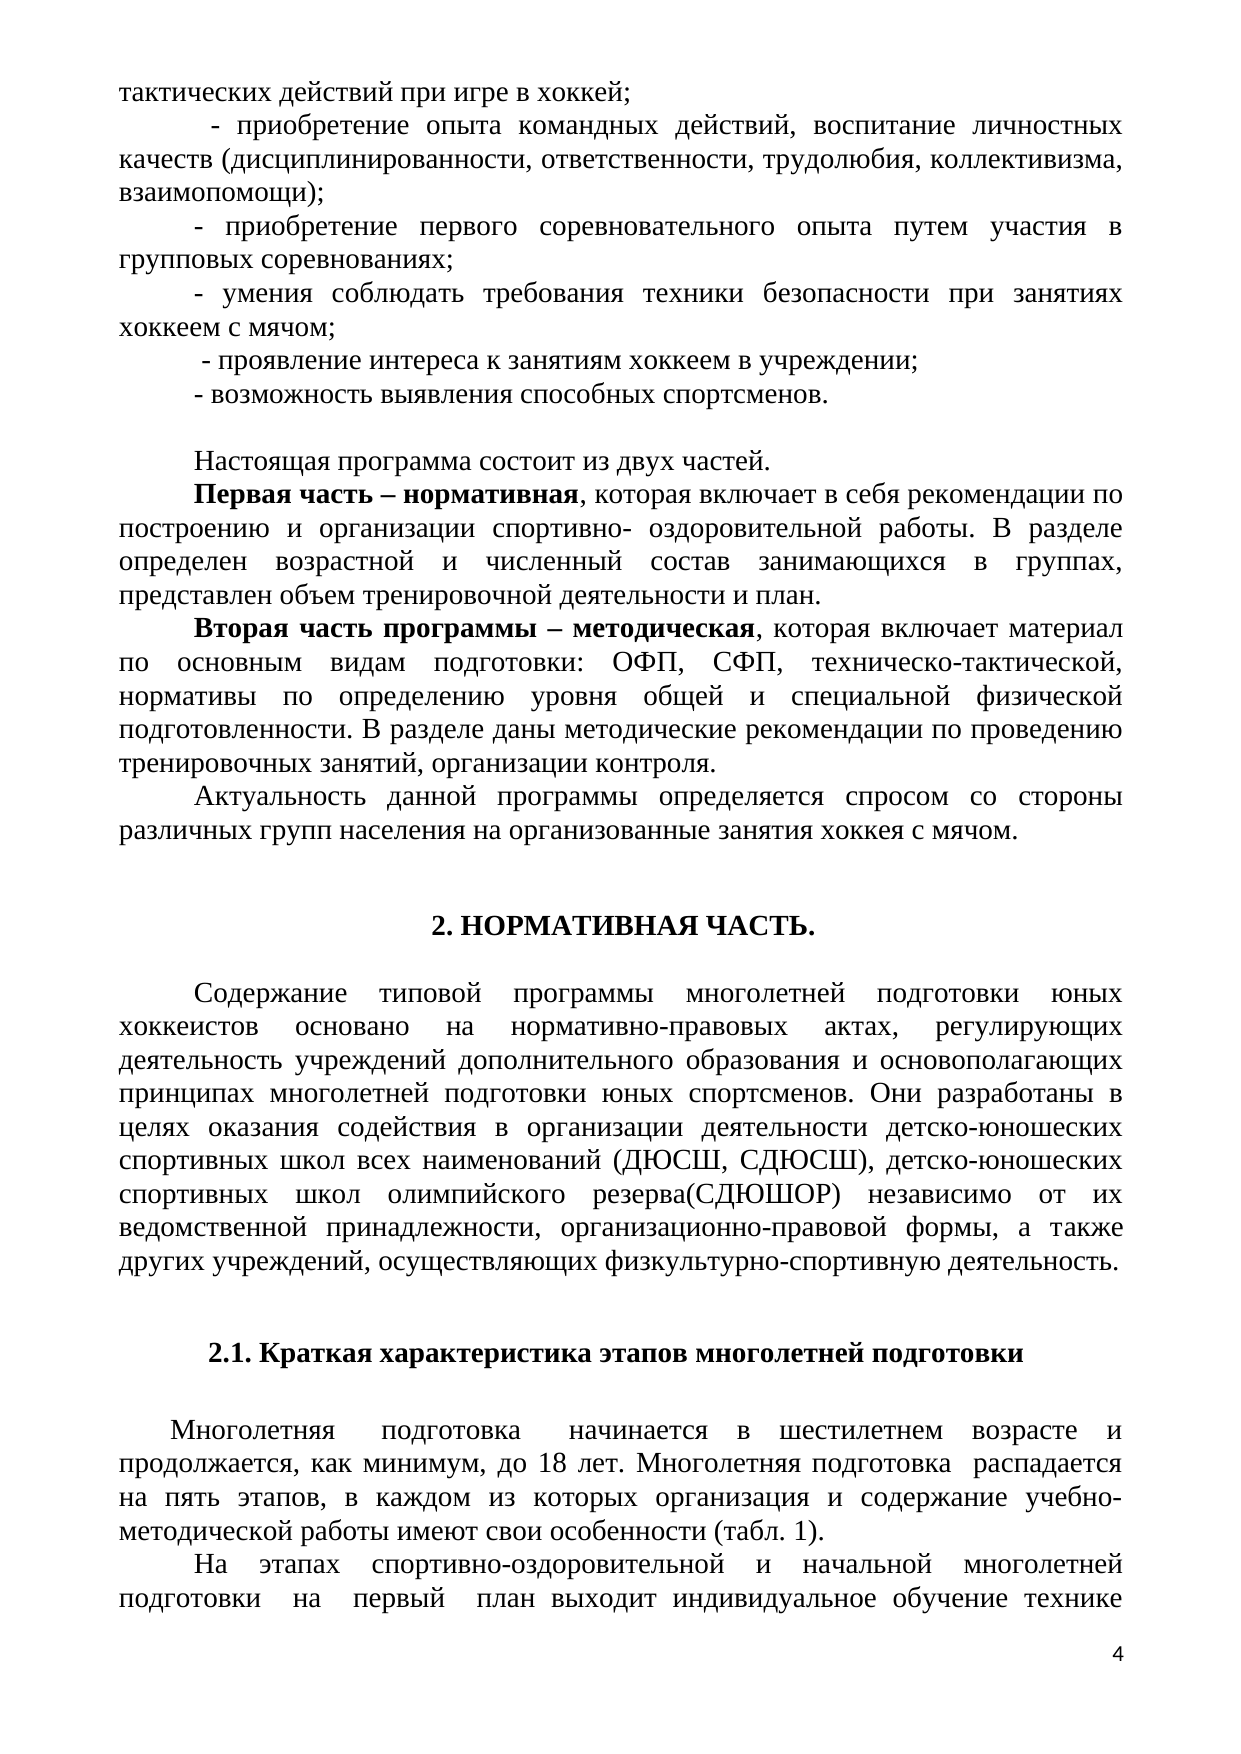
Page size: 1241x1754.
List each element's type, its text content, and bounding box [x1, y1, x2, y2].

text - приобретение первого соревновательного опыта путем участия в групповых соревнованиях; [119, 208, 1123, 275]
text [119, 1546, 1123, 1613]
text 2.1. Краткая характеристика этапов многолетней подготовки [119, 1335, 1026, 1369]
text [119, 74, 1123, 107]
text 2. НОРМАТИВНАЯ ЧАСТЬ. [431, 908, 1123, 941]
text Актуальность данной программы определяется спросом со стороны различных групп населения на организованные занятия хоккея с мячом. [119, 778, 1123, 845]
text Многолетняя подготовка начинается в шестилетнем возрасте и продолжается, как минимум, до 18 лет. Многолетняя подготовка распадается на пять этапов, в каждом из которых организация и содержание учебно-методической работы имеют свои особенности (табл. 1). [119, 1412, 1123, 1546]
text Вторая часть программы – методическая, которая включает материал по основным видам подготовки: ОФП, СФП, техническо-тактической, нормативы по определению уровня общей и специальной физической подготовленности. В разделе даны методические рекомендации по проведению тренировочных занятий, организации контроля. [119, 611, 1123, 778]
text - умения соблюдать требования техники безопасности при занятиях хоккеем с мячом; [119, 275, 1123, 342]
text - приобретение опыта командных действий, воспитание личностных качеств (дисциплинированности, ответственности, трудолюбия, коллективизма, взаимопомощи); [119, 107, 1123, 208]
text Настоящая программа состоит из двух частей. [119, 443, 1123, 476]
text - возможность выявления способных спортсменов. [119, 376, 1123, 409]
text Первая часть – нормативная, которая включает в себя рекомендации по построению и организации спортивно- оздоровительной работы. В разделе определен возрастной и численный состав занимающихся в группах, представлен объем тренировочной деятельности и план. [119, 476, 1123, 611]
text - проявление интереса к занятиям хоккеем в учреждении; [119, 342, 1123, 376]
text Содержание типовой программы многолетней подготовки юных хоккеистов основано на нормативно-правовых актах, регулирующих деятельность учреждений дополнительного образования и основополагающих принципах многолетней подготовки юных спортсменов. Они разработаны в целях оказания содействия в организации деятельности детско-юношеских спортивных школ всех наименований (ДЮСШ, СДЮСШ), детско-юношеских спортивных школ олимпийского резерва(СДЮШОР) независимо от их ведомственной принадлежности, организационно-правовой формы, а тaкже других учреждений, осуществляющих физкультурно-спортивную деятельность. [119, 975, 1123, 1277]
